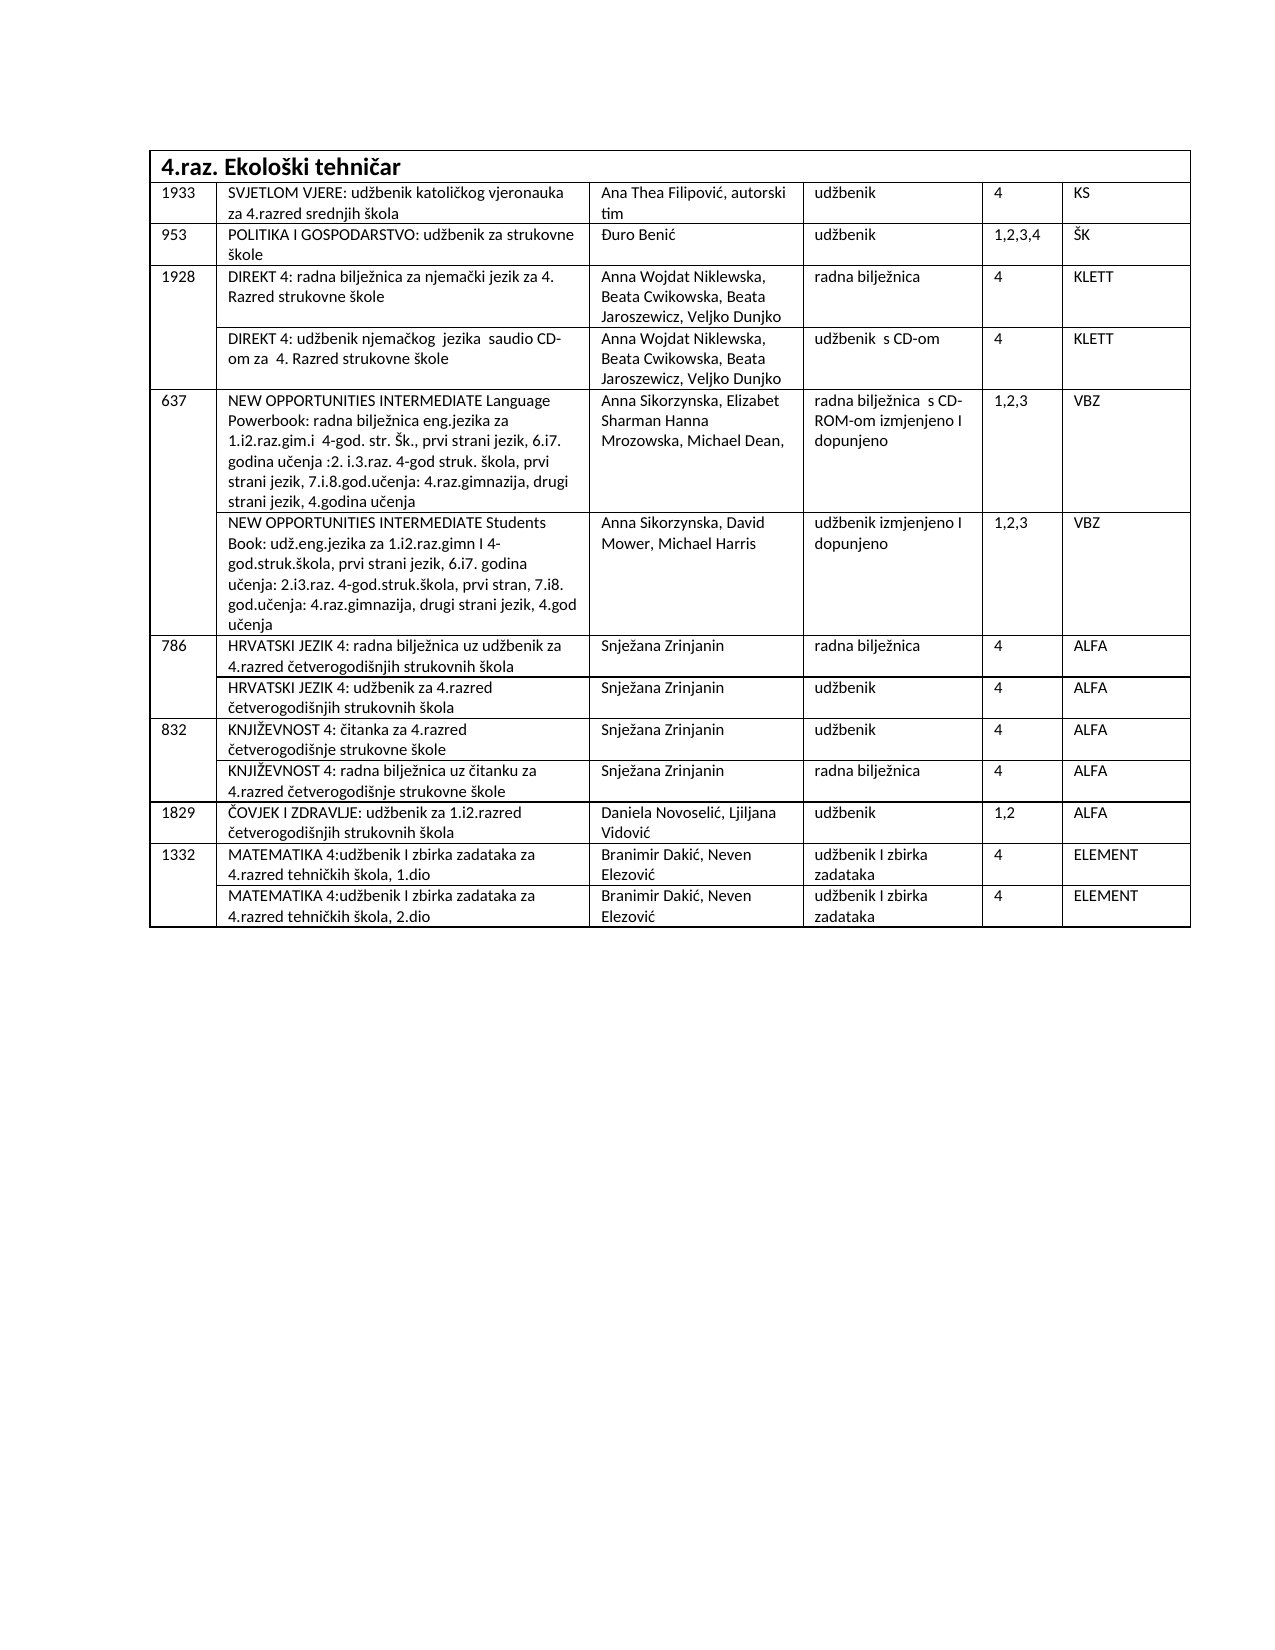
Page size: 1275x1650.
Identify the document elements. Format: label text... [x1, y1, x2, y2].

table_cell NEW OPPORTUNITIES INTERMEDIATE Students Book: udž.eng.jezika za 1.i2.raz.gimn I 4-god.struk.škola, prvi strani jezik, 6.i7. godina učenja: 2.i3.raz. 4-god.struk.škola, prvi stran, 7.i8. god.učenja: 4.raz.gimnazija, drugi strani jezik, 4.god učenja [217, 513, 589, 635]
table_cell Anna Sikorzynska, Elizabet Sharman Hanna Mrozowska, Michael Dean, [590, 390, 803, 512]
table_cell ELEMENT [1063, 844, 1190, 885]
table_cell 4 [983, 844, 1062, 885]
table_cell 1,2 [983, 803, 1062, 843]
table_cell ALFA [1063, 761, 1190, 801]
table_cell HRVATSKI JEZIK 4: udžbenik za 4.razred četverogodišnjih strukovnih škola [217, 678, 589, 718]
table_cell udžbenik [804, 224, 982, 265]
table_cell 4 [983, 328, 1062, 389]
table_cell KLETT [1063, 266, 1190, 327]
table_cell Snježana Zrinjanin [590, 719, 803, 760]
table_cell udžbenik I zbirka zadataka [804, 886, 982, 926]
table_cell VBZ [1063, 390, 1190, 512]
table_cell udžbenik izmjenjeno I dopunjeno [804, 513, 982, 635]
table_cell udžbenik s CD-om [804, 328, 982, 389]
table_cell 4 [983, 266, 1062, 327]
table_cell 1,2,3 [983, 390, 1062, 512]
table_cell KNJIŽEVNOST 4: radna bilježnica uz čitanku za 4.razred četverogodišnje strukovne škole [217, 761, 589, 801]
table_cell ALFA [1063, 803, 1190, 843]
table_cell udžbenik [804, 803, 982, 843]
table_cell Snježana Zrinjanin [590, 678, 803, 718]
table_cell 1,2,3,4 [983, 224, 1062, 265]
table_cell udžbenik [804, 183, 982, 223]
table_cell SVJETLOM VJERE: udžbenik katoličkog vjeronauka za 4.razred srednjih škola [217, 183, 589, 223]
table_cell 4 [983, 719, 1062, 760]
table_cell 1332 [151, 844, 216, 926]
table_cell 953 [151, 224, 216, 265]
table_cell Snježana Zrinjanin [590, 636, 803, 676]
table_cell radna bilježnica [804, 761, 982, 801]
table_cell 4 [983, 636, 1062, 676]
table_cell MATEMATIKA 4:udžbenik I zbirka zadataka za 4.razred tehničkih škola, 1.dio [217, 844, 589, 885]
table_cell Anna Sikorzynska, David Mower, Michael Harris [590, 513, 803, 635]
table_cell DIREKT 4: radna bilježnica za njemački jezik za 4. Razred strukovne škole [217, 266, 589, 327]
table_cell 637 [151, 390, 216, 635]
table_cell 832 [151, 719, 216, 801]
table_cell ELEMENT [1063, 886, 1190, 926]
table_cell radna bilježnica [804, 266, 982, 327]
table_cell 4 [983, 886, 1062, 926]
table_cell NEW OPPORTUNITIES INTERMEDIATE Language Powerbook: radna bilježnica eng.jezika za 1.i2.raz.gim.i 4-god. str. Šk., prvi strani jezik, 6.i7. godina učenja :2. i.3.raz. 4-god struk. škola, prvi strani jezik, 7.i.8.god.učenja: 4.raz.gimnazija, drugi strani jezik, 4.godina učenja [217, 390, 589, 512]
table_cell Anna Wojdat Niklewska, Beata Cwikowska, Beata Jaroszewicz, Veljko Dunjko [590, 328, 803, 389]
table_cell radna bilježnica [804, 636, 982, 676]
table_header 4.raz. Ekološki tehničar [151, 151, 1190, 182]
table_cell 1,2,3 [983, 513, 1062, 635]
table_cell ČOVJEK I ZDRAVLJE: udžbenik za 1.i2.razred četverogodišnjih strukovnih škola [217, 803, 589, 843]
table_cell udžbenik [804, 719, 982, 760]
table_cell Branimir Dakić, Neven Elezović [590, 844, 803, 885]
table_cell HRVATSKI JEZIK 4: radna bilježnica uz udžbenik za 4.razred četverogodišnjih strukovnih škola [217, 636, 589, 676]
table_cell Snježana Zrinjanin [590, 761, 803, 801]
table_cell radna bilježnica s CD-ROM-om izmjenjeno I dopunjeno [804, 390, 982, 512]
table_cell VBZ [1063, 513, 1190, 635]
table_cell 4 [983, 678, 1062, 718]
table_cell 1829 [151, 803, 216, 843]
table_cell udžbenik I zbirka zadataka [804, 844, 982, 885]
table_cell KLETT [1063, 328, 1190, 389]
table_cell POLITIKA I GOSPODARSTVO: udžbenik za strukovne škole [217, 224, 589, 265]
table_cell ALFA [1063, 719, 1190, 760]
table_cell 786 [151, 636, 216, 718]
table_cell Anna Wojdat Niklewska, Beata Cwikowska, Beata Jaroszewicz, Veljko Dunjko [590, 266, 803, 327]
table_cell 1933 [151, 183, 216, 223]
table_cell Branimir Dakić, Neven Elezović [590, 886, 803, 926]
table_cell ALFA [1063, 678, 1190, 718]
table_cell Ana Thea Filipović, autorski tim [590, 183, 803, 223]
table_cell Daniela Novoselić, Ljiljana Vidović [590, 803, 803, 843]
table_cell udžbenik [804, 678, 982, 718]
table_cell KS [1063, 183, 1190, 223]
table_cell KNJIŽEVNOST 4: čitanka za 4.razred četverogodišnje strukovne škole [217, 719, 589, 760]
table_cell 4 [983, 761, 1062, 801]
table_cell Đuro Benić [590, 224, 803, 265]
table_cell 4 [983, 183, 1062, 223]
table_cell DIREKT 4: udžbenik njemačkog jezika saudio CD-om za 4. Razred strukovne škole [217, 328, 589, 389]
table_cell 1928 [151, 266, 216, 389]
table_cell ALFA [1063, 636, 1190, 676]
table_cell ŠK [1063, 224, 1190, 265]
table_cell MATEMATIKA 4:udžbenik I zbirka zadataka za 4.razred tehničkih škola, 2.dio [217, 886, 589, 926]
